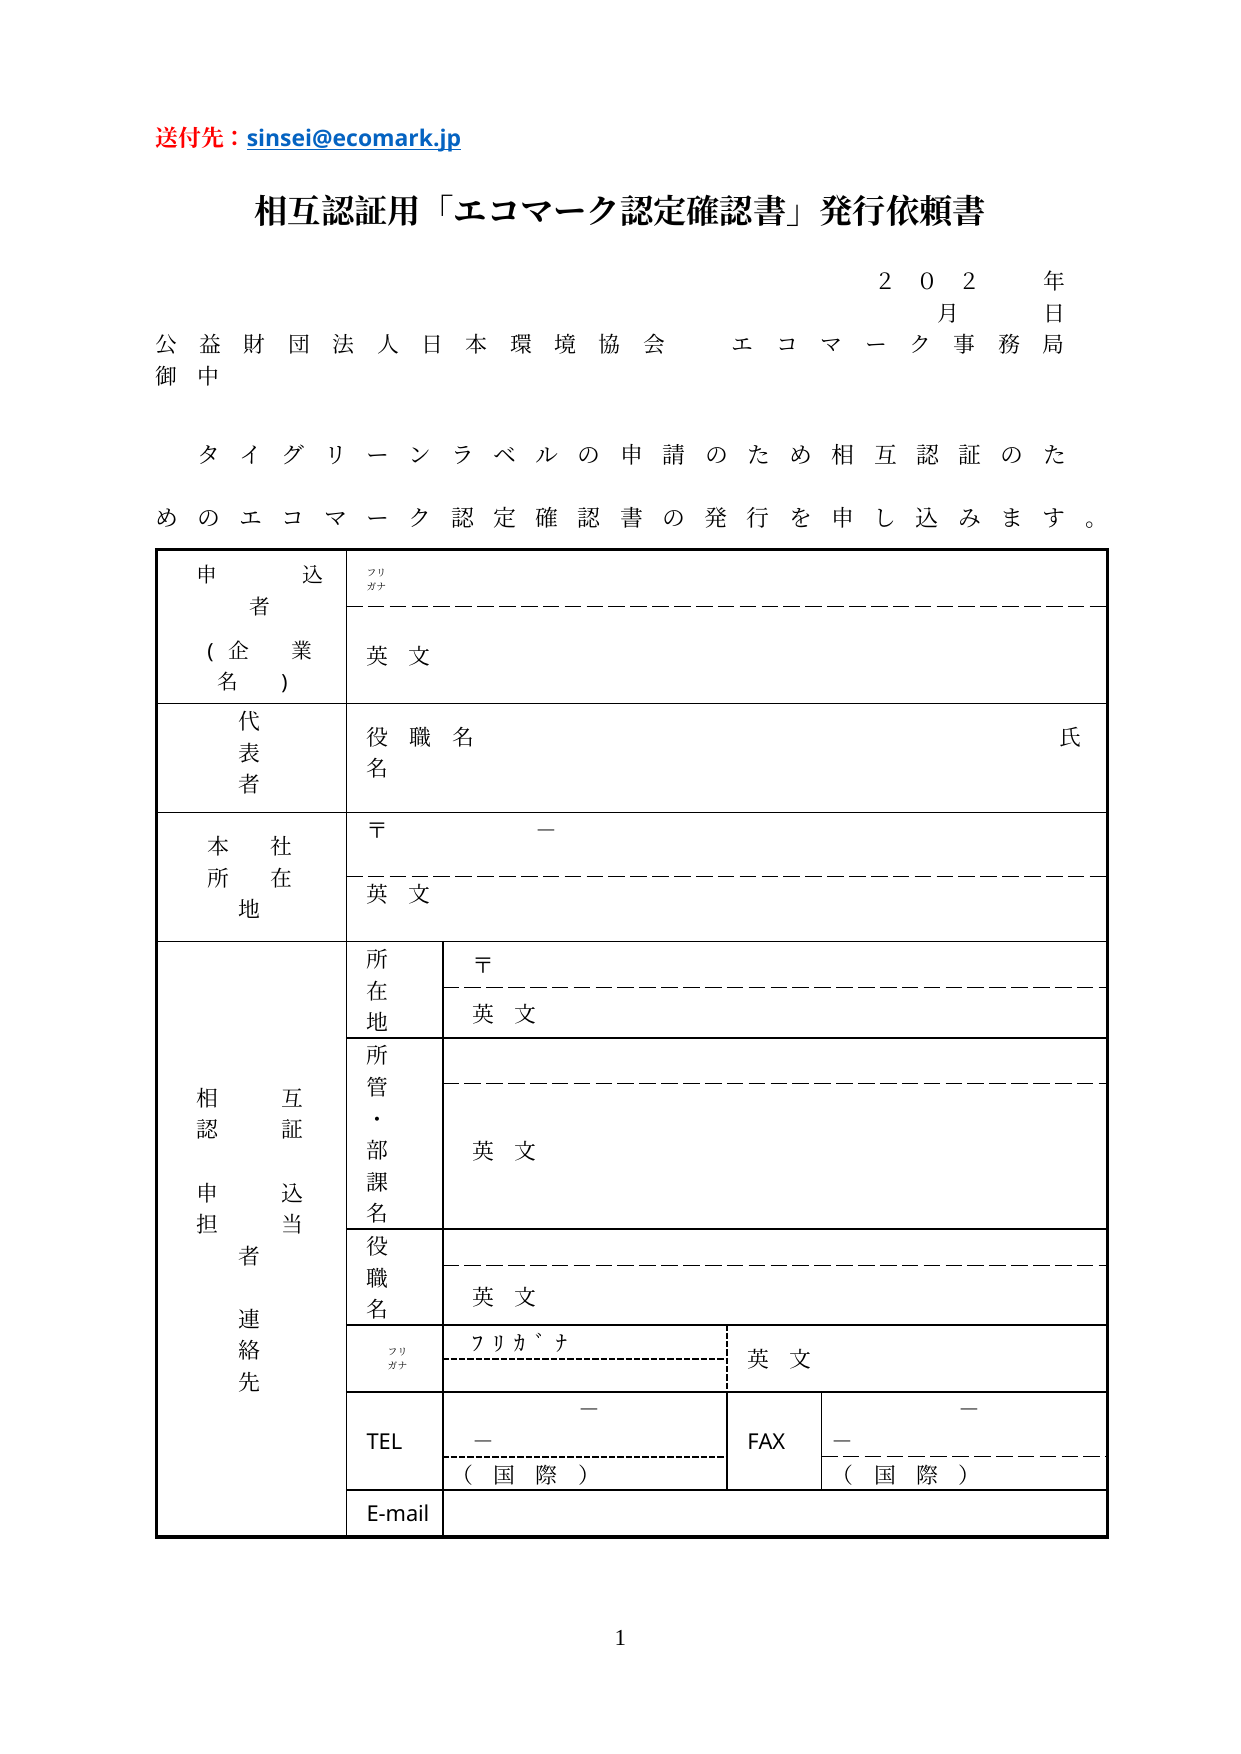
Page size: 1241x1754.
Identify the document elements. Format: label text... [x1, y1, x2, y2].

table_cell E-mail [347, 1491, 442, 1535]
text 相互認証用「エコマーク認定確認書」発行依頼書 [155, 185, 1085, 233]
text ２０２ 年 月 日 [155, 264, 1085, 327]
text 公益財団法人日本環境協会 エコマーク事務局 御中 [155, 327, 1085, 391]
table_cell [347, 1326, 442, 1391]
table_cell 代 表 者 [158, 704, 346, 811]
table_cell 〒 [444, 942, 1106, 987]
table_header 申 込 者 ( 企 業 名 ) [158, 551, 346, 703]
table_cell 英文 [444, 1265, 1106, 1324]
table_cell [444, 1491, 1106, 1535]
table_cell [444, 1230, 1106, 1265]
table_cell 所管・ 部課名 [347, 1039, 442, 1228]
table_cell 役職名 [347, 1230, 442, 1324]
table_cell FAX [728, 1393, 821, 1489]
text タイグリーンラベルの申請のため相互認証のためのエコマーク認定確認書の発行を申し込みます。 [155, 422, 1085, 548]
table_cell （国際） [822, 1456, 1106, 1489]
table_cell － － [444, 1393, 726, 1456]
table_cell [444, 1358, 727, 1391]
text 送付先：sinsei@ecomark.jp [155, 120, 1085, 153]
table_cell 英文 [444, 1083, 1106, 1228]
table_cell 本 社 所 在 地 [158, 813, 346, 941]
table_cell 所在地 [347, 942, 442, 1037]
table_cell TEL [347, 1393, 442, 1489]
table_cell 英文 [727, 1326, 1106, 1391]
table_cell 役職名 氏名 [347, 704, 1106, 811]
table_cell － － [822, 1393, 1106, 1456]
table_cell 英文 [347, 606, 1106, 703]
table_cell ﾌﾘｶﾞﾅ [444, 1326, 727, 1357]
table_cell [444, 1039, 1106, 1083]
table_cell 英文 [444, 987, 1106, 1037]
table_header [347, 551, 1106, 606]
table_cell （国際） [444, 1456, 726, 1489]
table_cell 〒 － [347, 813, 1106, 876]
table_cell 英文 [347, 876, 1106, 941]
table_cell 相 互 認 証 申 込 担 当 者 連 絡 先 [158, 942, 346, 1535]
